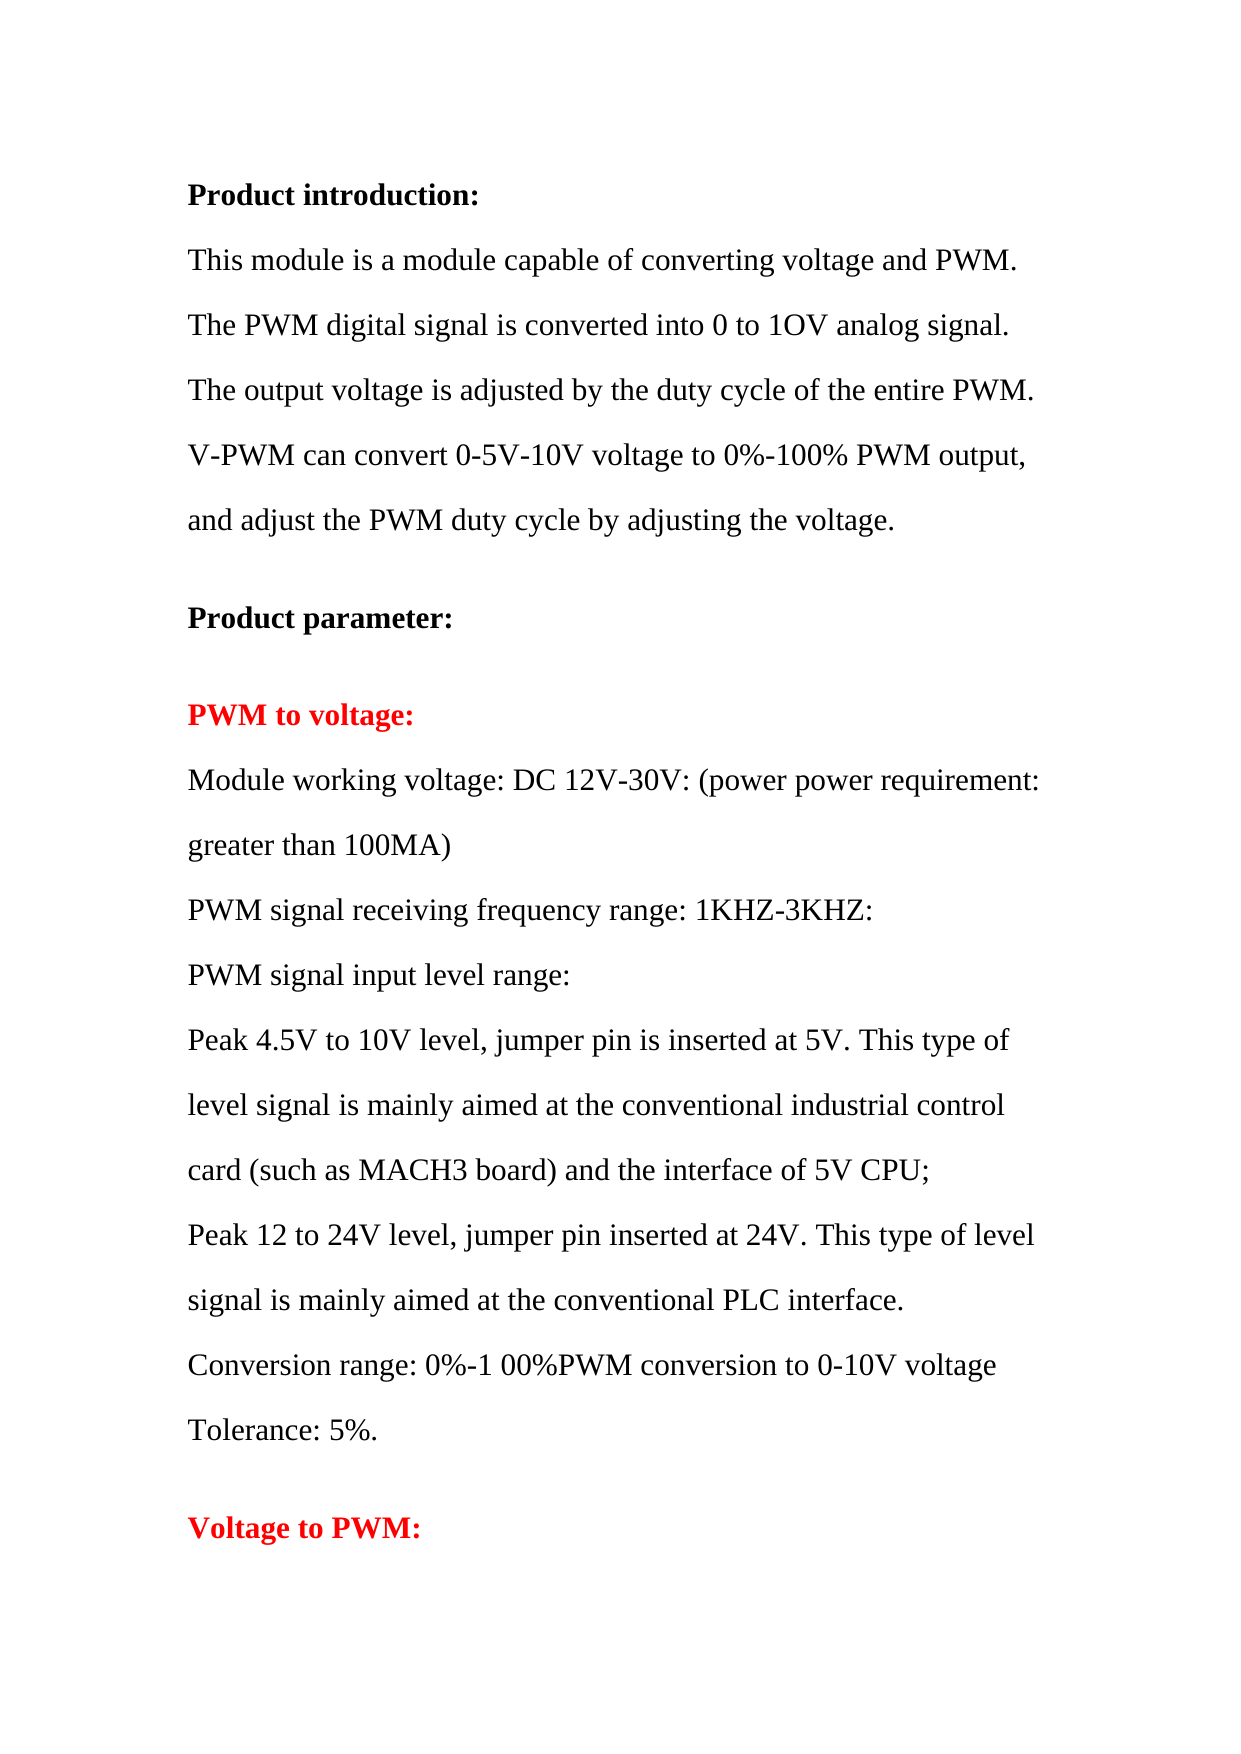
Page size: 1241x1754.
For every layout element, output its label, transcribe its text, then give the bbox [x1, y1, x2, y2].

text PWM signal receiving frequency range: 1KHZ-3KHZ: [187, 877, 1053, 942]
text Product parameter: [187, 584, 1053, 649]
text PWM to voltage: [187, 682, 1053, 747]
text This module is a module capable of converting voltage and PWM. The PWM digital signal is converted into 0 to 1OV analog signal. The output voltage is adjusted by the duty cycle of the entire PWM. V-PWM can convert 0-5V-10V voltage to 0%-100% PWM output, and adjust the PWM duty cycle by adjusting the voltage. [187, 227, 1053, 552]
text Peak 12 to 24V level, jumper pin inserted at 24V. This type of level signal is mainly aimed at the conventional PLC interface. [187, 1202, 1053, 1332]
text Conversion range: 0%-1 00%PWM conversion to 0-10V voltage [187, 1332, 1053, 1397]
text PWM signal input level range: [187, 942, 1053, 1007]
text Product introduction: [187, 162, 1053, 227]
text Module working voltage: DC 12V-30V: (power power requirement: greater than 100MA) [187, 747, 1053, 877]
text Tolerance: 5%. [187, 1397, 1053, 1462]
text Voltage to PWM: [187, 1494, 1053, 1559]
text Peak 4.5V to 10V level, jumper pin is inserted at 5V. This type of level signal is mainly aimed at the conventional industrial control card (such as MACH3 board) and the interface of 5V CPU; [187, 1007, 1053, 1202]
